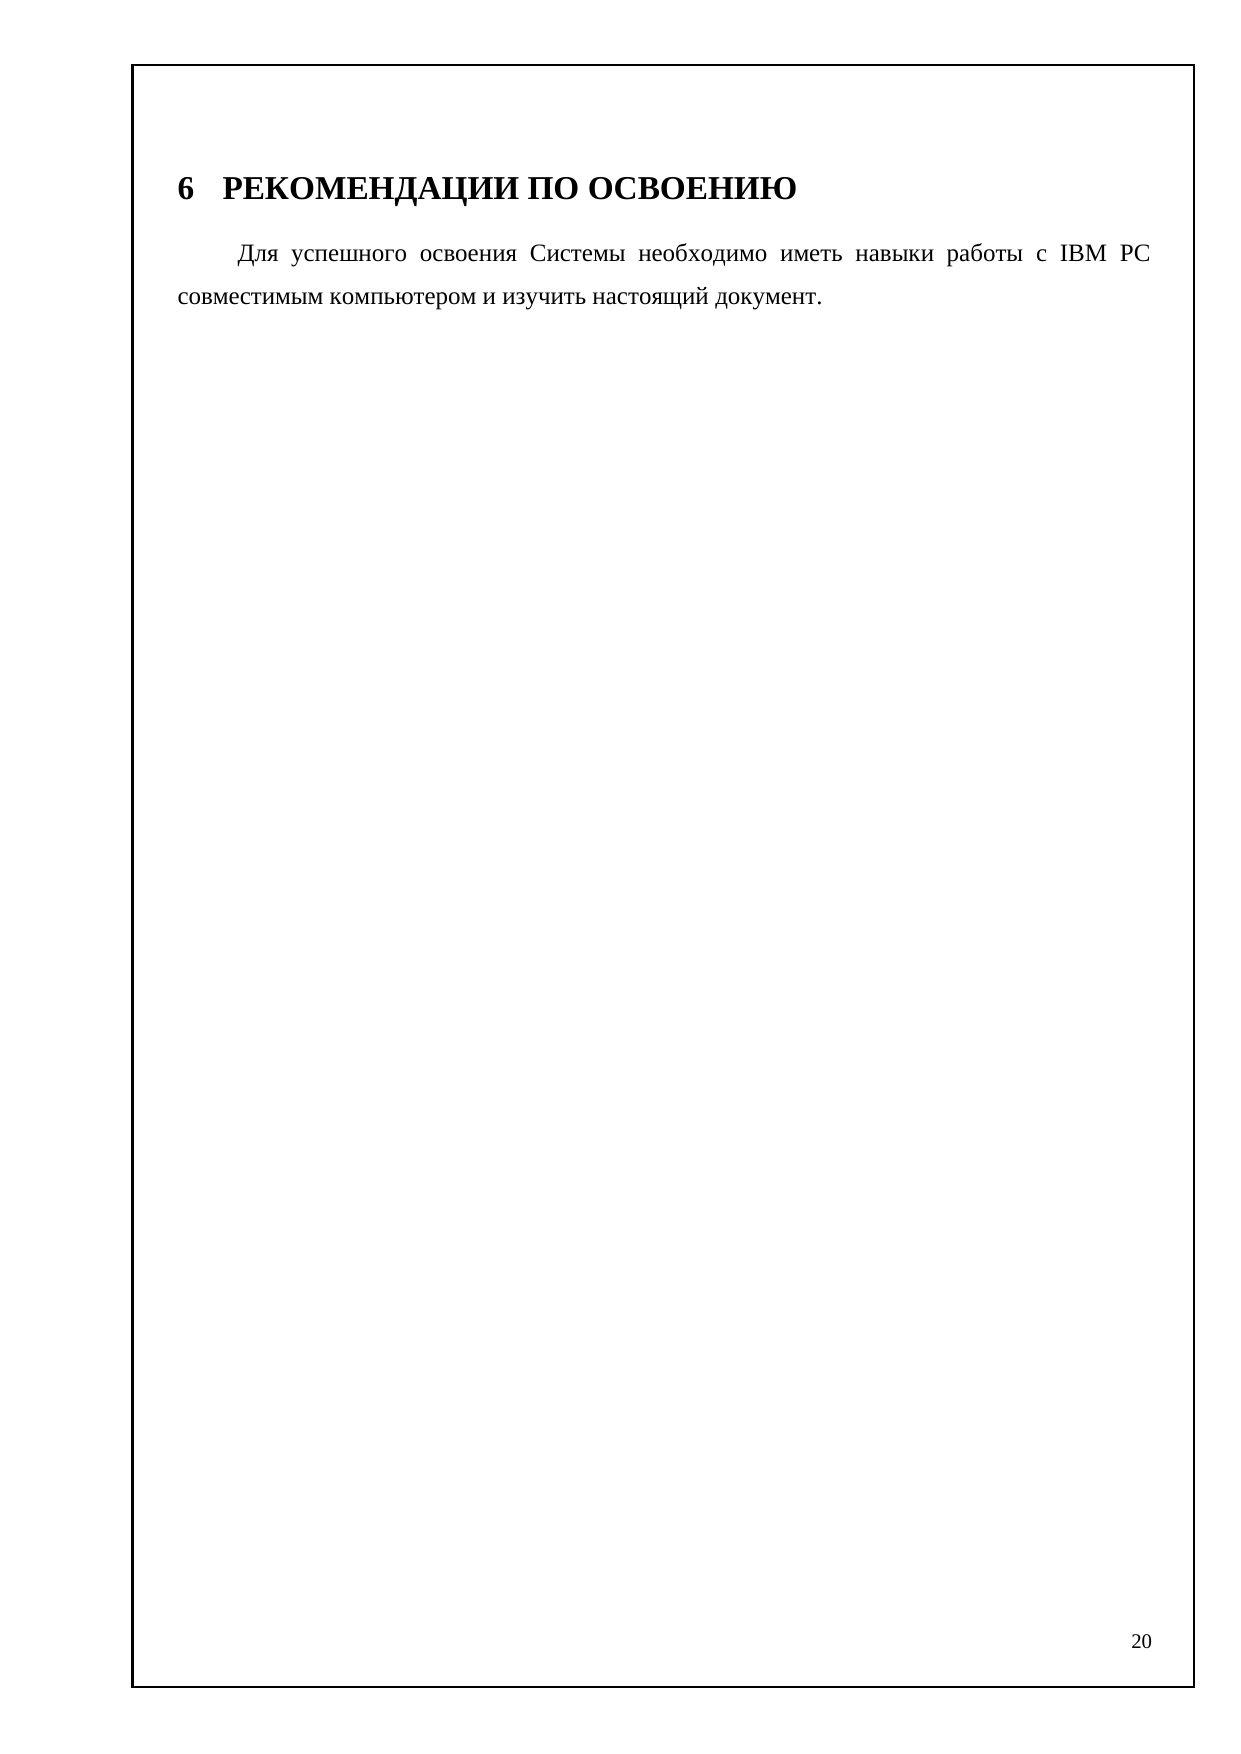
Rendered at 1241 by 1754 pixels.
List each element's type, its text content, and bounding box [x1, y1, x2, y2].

text Для успешного освоения Системы необходимо иметь навыки работы с IBM PC совместимым компьютером и изучить настоящий документ. [177, 238, 1152, 310]
text Рекомендации по освоению [177, 168, 1152, 206]
